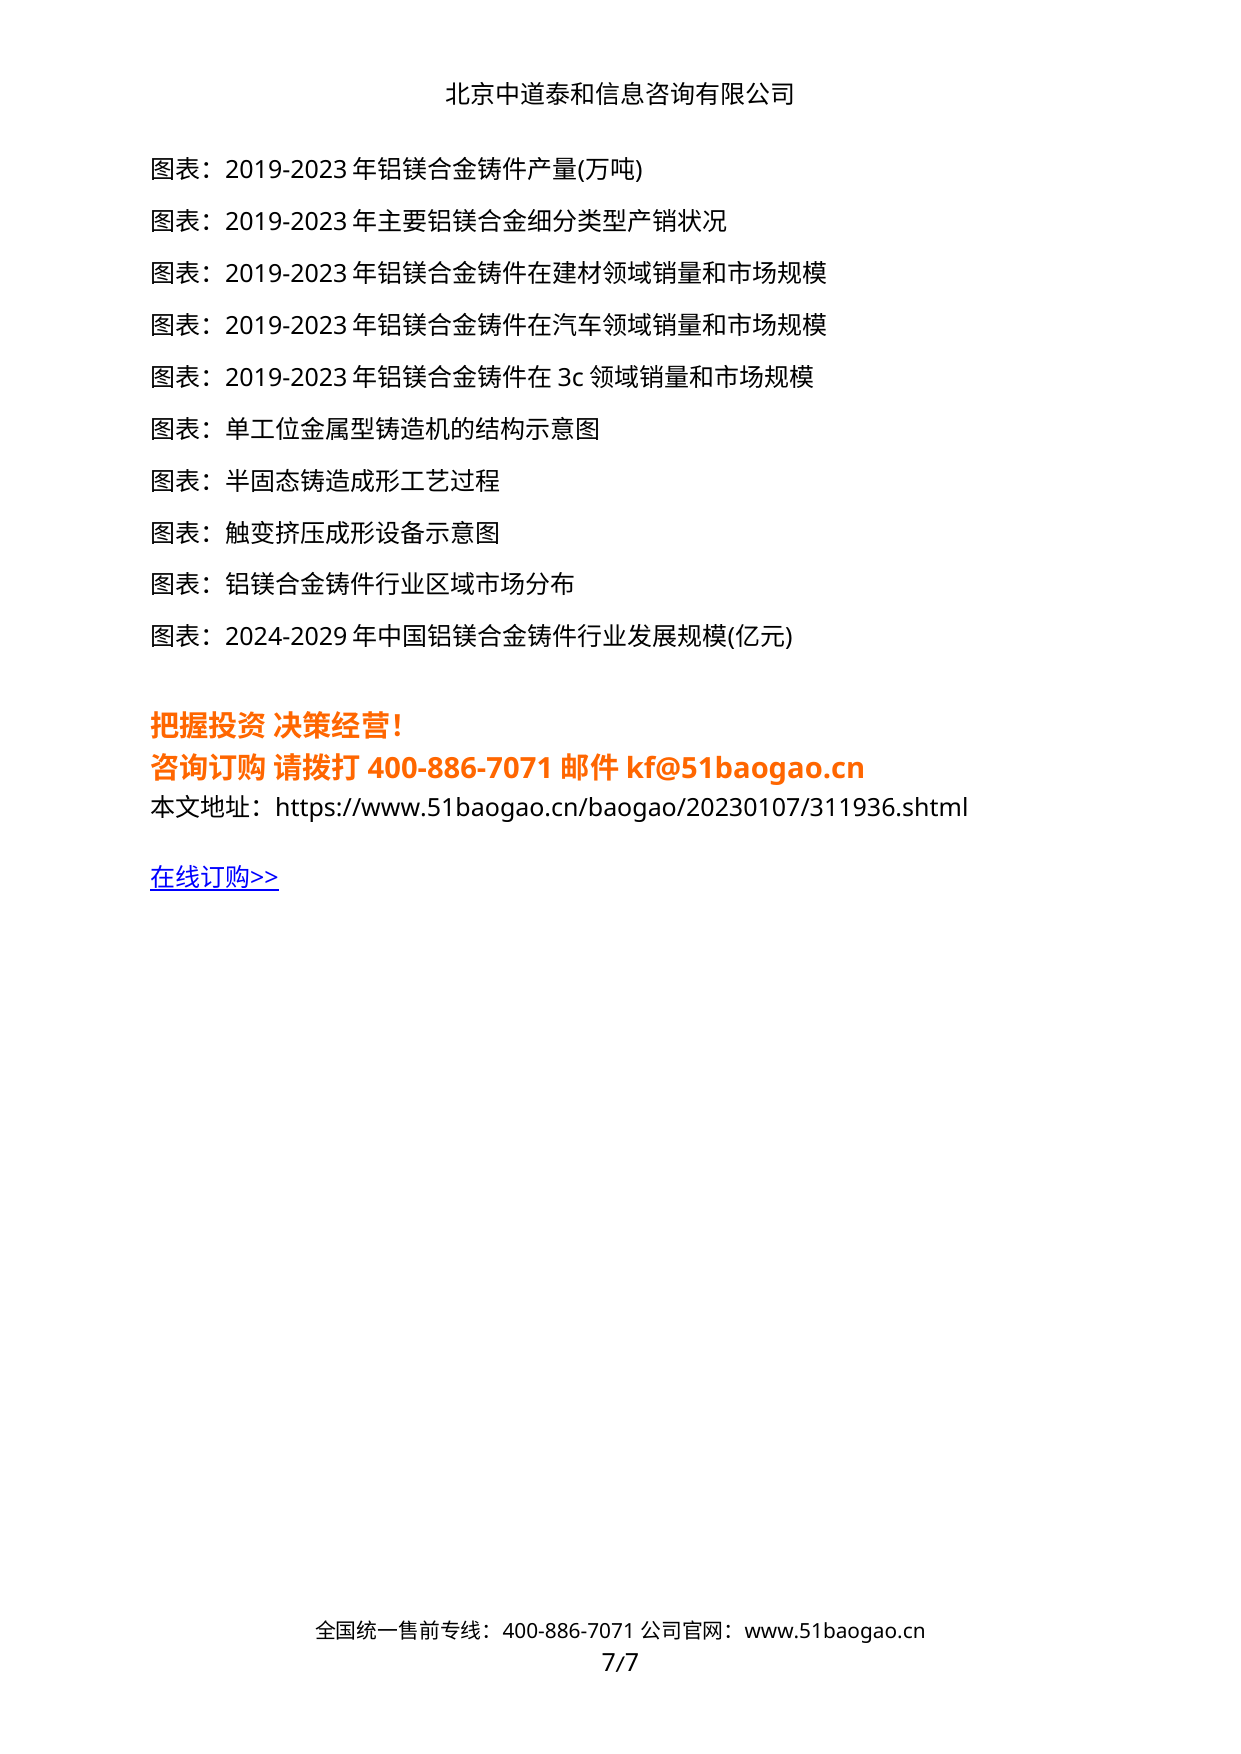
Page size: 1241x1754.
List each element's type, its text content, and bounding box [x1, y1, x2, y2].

text 图表：半固态铸造成形工艺过程 [150, 461, 1090, 497]
text 图表：2019-2023年铝镁合金铸件产量(万吨) [150, 150, 1090, 186]
text 图表：2019-2023年主要铝镁合金细分类型产销状况 [150, 202, 1090, 238]
text 图表：铝镁合金铸件行业区域市场分布 [150, 565, 1090, 601]
text 图表：2024-2029年中国铝镁合金铸件行业发展规模(亿元) [150, 617, 1090, 653]
text 把握投资 决策经营！咨询订购 请拨打 400-886-7071 邮件 kf@51baogao.cn本文地址：https://www.51baogao.cn/baogao/20230107/311936.shtml [150, 669, 1090, 824]
text 图表：触变挤压成形设备示意图 [150, 513, 1090, 549]
text 图表：2019-2023年铝镁合金铸件在汽车领域销量和市场规模 [150, 306, 1090, 342]
text 图表：2019-2023年铝镁合金铸件在3c领域销量和市场规模 [150, 357, 1090, 394]
text 图表：2019-2023年铝镁合金铸件在建材领域销量和市场规模 [150, 254, 1090, 290]
text 在线订购>> [150, 824, 1090, 894]
text 图表：单工位金属型铸造机的结构示意图 [150, 409, 1090, 446]
